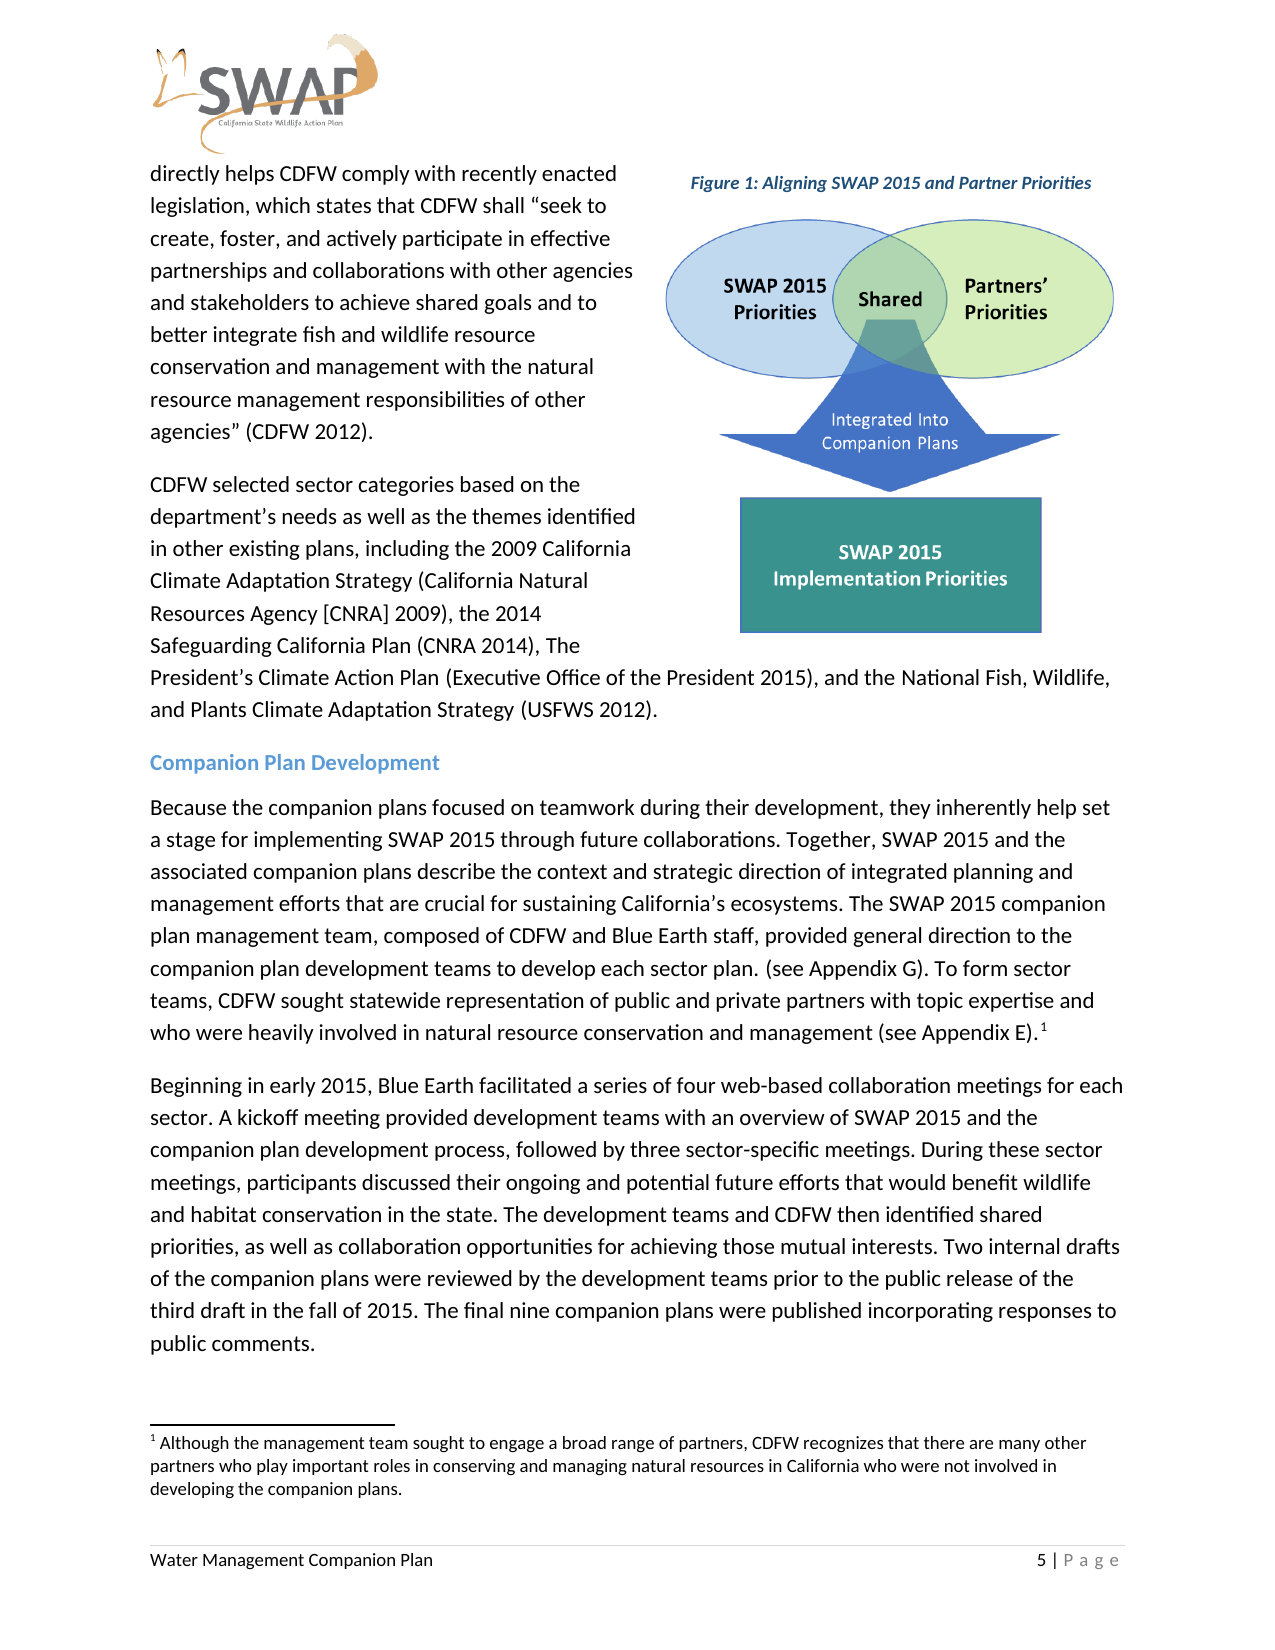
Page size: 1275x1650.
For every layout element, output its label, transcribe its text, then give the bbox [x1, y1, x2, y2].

text CDFW selected sector categories based on the department’s needs as well as the themes identified in other existing plans, including the 2009 California Climate Adaptation Strategy (California Natural Resources Agency [CNRA] 2009), the 2014 Safeguarding California Plan (CNRA 2014), The President’s Climate Action Plan (Executive Office of the President 2015), and the National Fish, Wildlife, and Plants Climate Adaptation Strategy (USFWS 2012). [150, 470, 1125, 723]
subtitle Companion Plan Development [150, 748, 1125, 776]
picture [665, 445, 1114, 470]
text Because the companion plans focused on teamwork during their development, they inherently help set a stage for implementing SWAP 2015 through future collaborations. Together, SWAP 2015 and the associated companion plans describe the context and strategic direction of integrated planning and management efforts that are crucial for sustaining California’s ecosystems. The SWAP 2015 companion plan management team, composed of CDFW and Blue Earth staff, provided general direction to the companion plan development teams to develop each sector plan. (see Appendix G). To form sector teams, CDFW sought statewide representation of public and private partners with topic expertise and who were heavily involved in natural resource conservation and management (see Appendix E). [150, 793, 1125, 1046]
text Beginning in early 2015, Blue Earth facilitated a series of four web-based collaboration meetings for each sector. A kickoff meeting provided development teams with an overview of SWAP 2015 and the companion plan development process, followed by three sector-specific meetings. During these sector meetings, participants discussed their ongoing and potential future efforts that would benefit wildlife and habitat conservation in the state. The development teams and CDFW then identified shared priorities, as well as collaboration opportunities for achieving those mutual interests. Two internal drafts of the companion plans were reviewed by the development teams prior to the public release of the third draft in the fall of 2015. The final nine companion plans were published incorporating responses to public comments. [150, 1071, 1125, 1357]
picture [150, 29, 379, 157]
